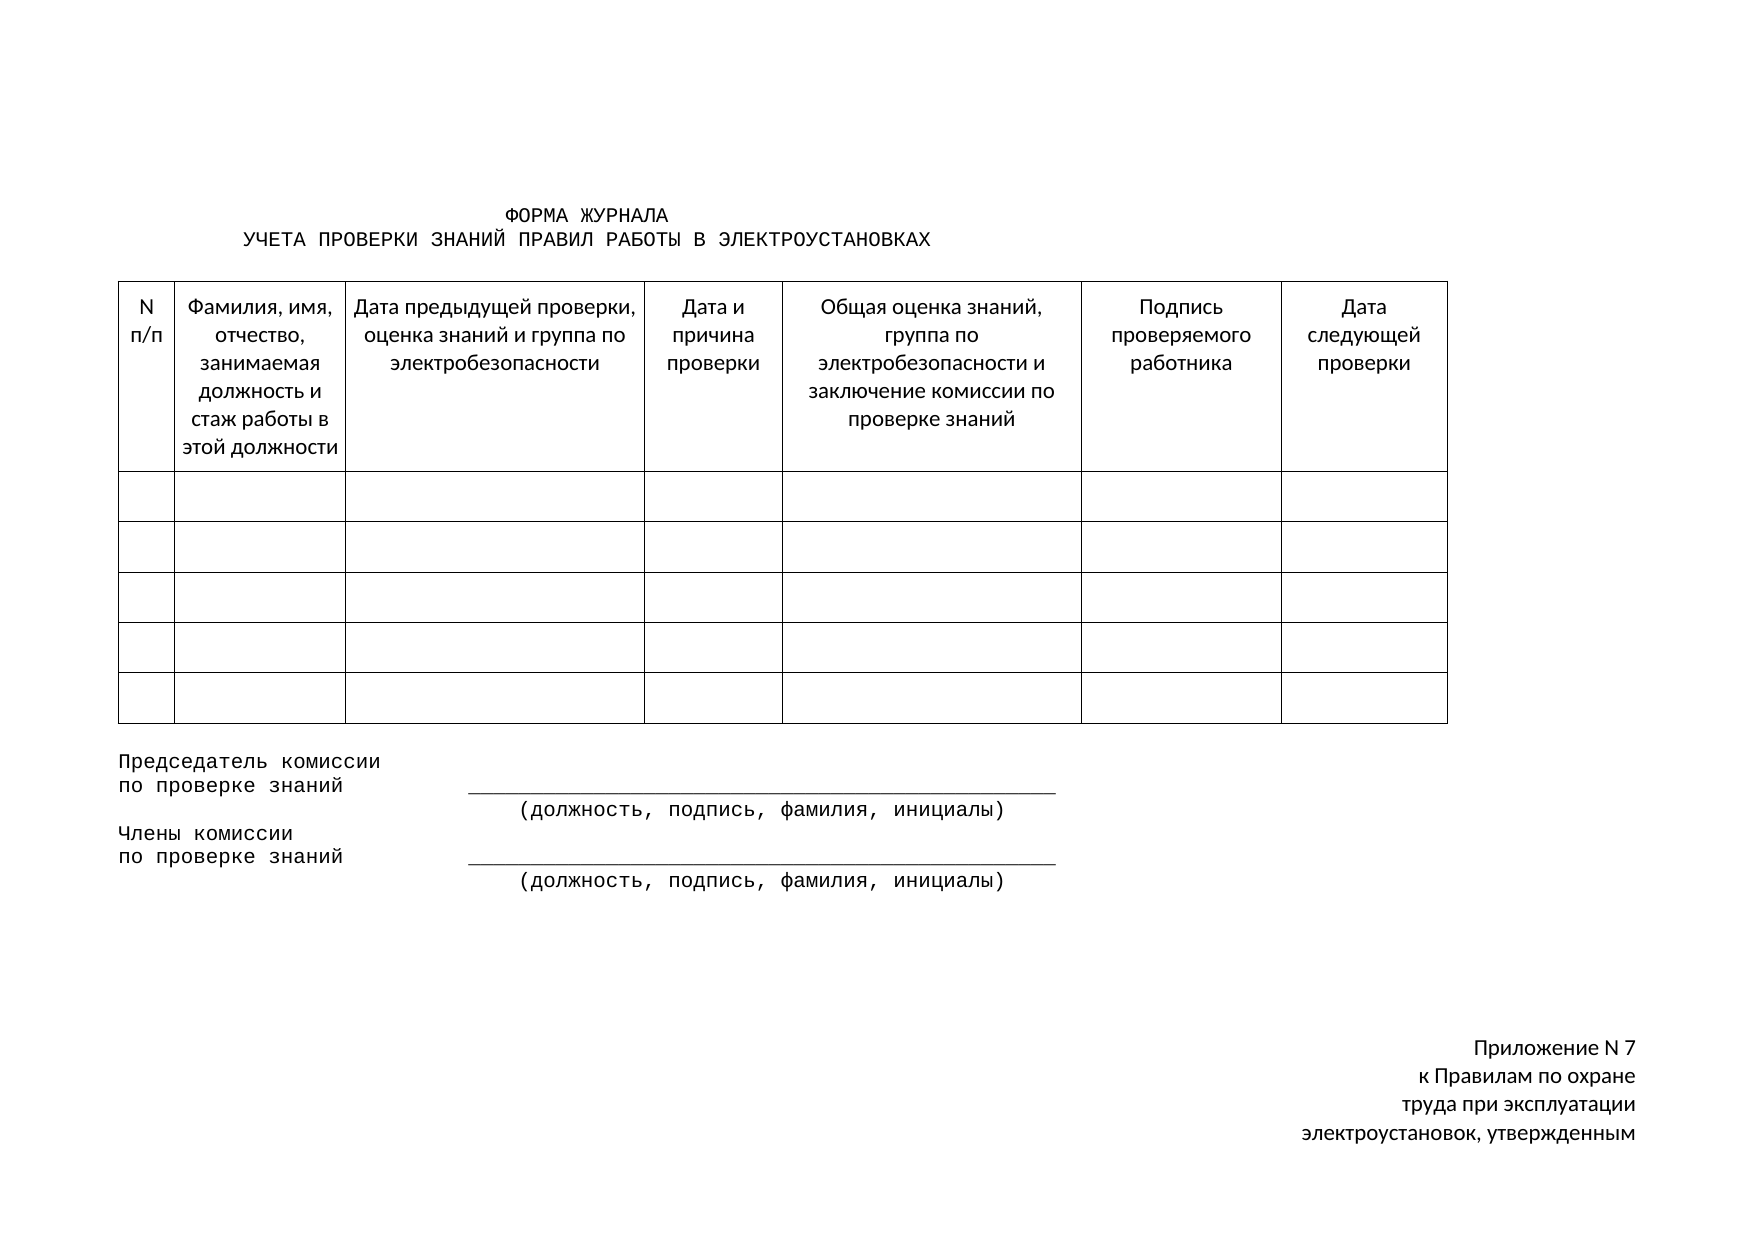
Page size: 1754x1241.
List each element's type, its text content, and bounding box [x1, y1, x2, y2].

table_cell [346, 673, 644, 722]
table_cell [346, 573, 644, 622]
table_cell [1082, 573, 1281, 622]
table_cell [175, 472, 345, 521]
table_cell [1082, 472, 1281, 521]
text электроустановок, утвержденным [118, 1118, 1636, 1146]
table_cell [783, 673, 1081, 722]
table_cell [1282, 673, 1447, 722]
table_cell [119, 472, 174, 521]
table_cell [1282, 623, 1447, 672]
text по проверке знаний _______________________________________________ [118, 775, 1636, 799]
table_cell [346, 522, 644, 572]
table_cell [346, 472, 644, 521]
table_cell [783, 522, 1081, 572]
text по проверке знаний _______________________________________________ [118, 846, 1636, 870]
table_cell [175, 623, 345, 672]
table_cell [119, 522, 174, 572]
table_header Дата следующей проверки [1282, 282, 1447, 471]
table_cell [346, 623, 644, 672]
table_cell [1082, 673, 1281, 722]
text Приложение N 7 [118, 1033, 1636, 1062]
table_cell [1282, 522, 1447, 572]
text Члены комиссии [118, 822, 1636, 846]
table_cell [783, 573, 1081, 622]
text (должность, подпись, фамилия, инициалы) [118, 799, 1636, 822]
table_header Дата и причина проверки [645, 282, 782, 471]
text Председатель комиссии [118, 752, 1636, 775]
text ФОРМА ЖУРНАЛА [118, 205, 1636, 229]
table_cell [783, 472, 1081, 521]
table_cell [1282, 573, 1447, 622]
table_header N п/п [119, 282, 174, 471]
text к Правилам по охране [118, 1062, 1636, 1089]
table_cell [783, 623, 1081, 672]
table_cell [175, 573, 345, 622]
table_cell [175, 673, 345, 722]
table_cell [645, 522, 782, 572]
table_cell [645, 573, 782, 622]
table_cell [645, 623, 782, 672]
table_cell [645, 673, 782, 722]
table_header Фамилия, имя, отчество, занимаемая должность и стаж работы в этой должности [175, 282, 345, 471]
table_cell [1282, 472, 1447, 521]
table_cell [175, 522, 345, 572]
table_header Подпись проверяемого работника [1082, 282, 1281, 471]
table_cell [119, 623, 174, 672]
table_cell [645, 472, 782, 521]
text (должность, подпись, фамилия, инициалы) [118, 870, 1636, 893]
table_cell [1082, 623, 1281, 672]
table_cell [119, 573, 174, 622]
text труда при эксплуатации [118, 1089, 1636, 1118]
table_cell [1082, 522, 1281, 572]
table_header Дата предыдущей проверки, оценка знаний и группа по электробезопасности [346, 282, 644, 471]
table_header Общая оценка знаний, группа по электробезопасности и заключение комиссии по проверке знаний [783, 282, 1081, 471]
text УЧЕТА ПРОВЕРКИ ЗНАНИЙ ПРАВИЛ РАБОТЫ В ЭЛЕКТРОУСТАНОВКАХ [118, 229, 1636, 252]
table_cell [119, 673, 174, 722]
